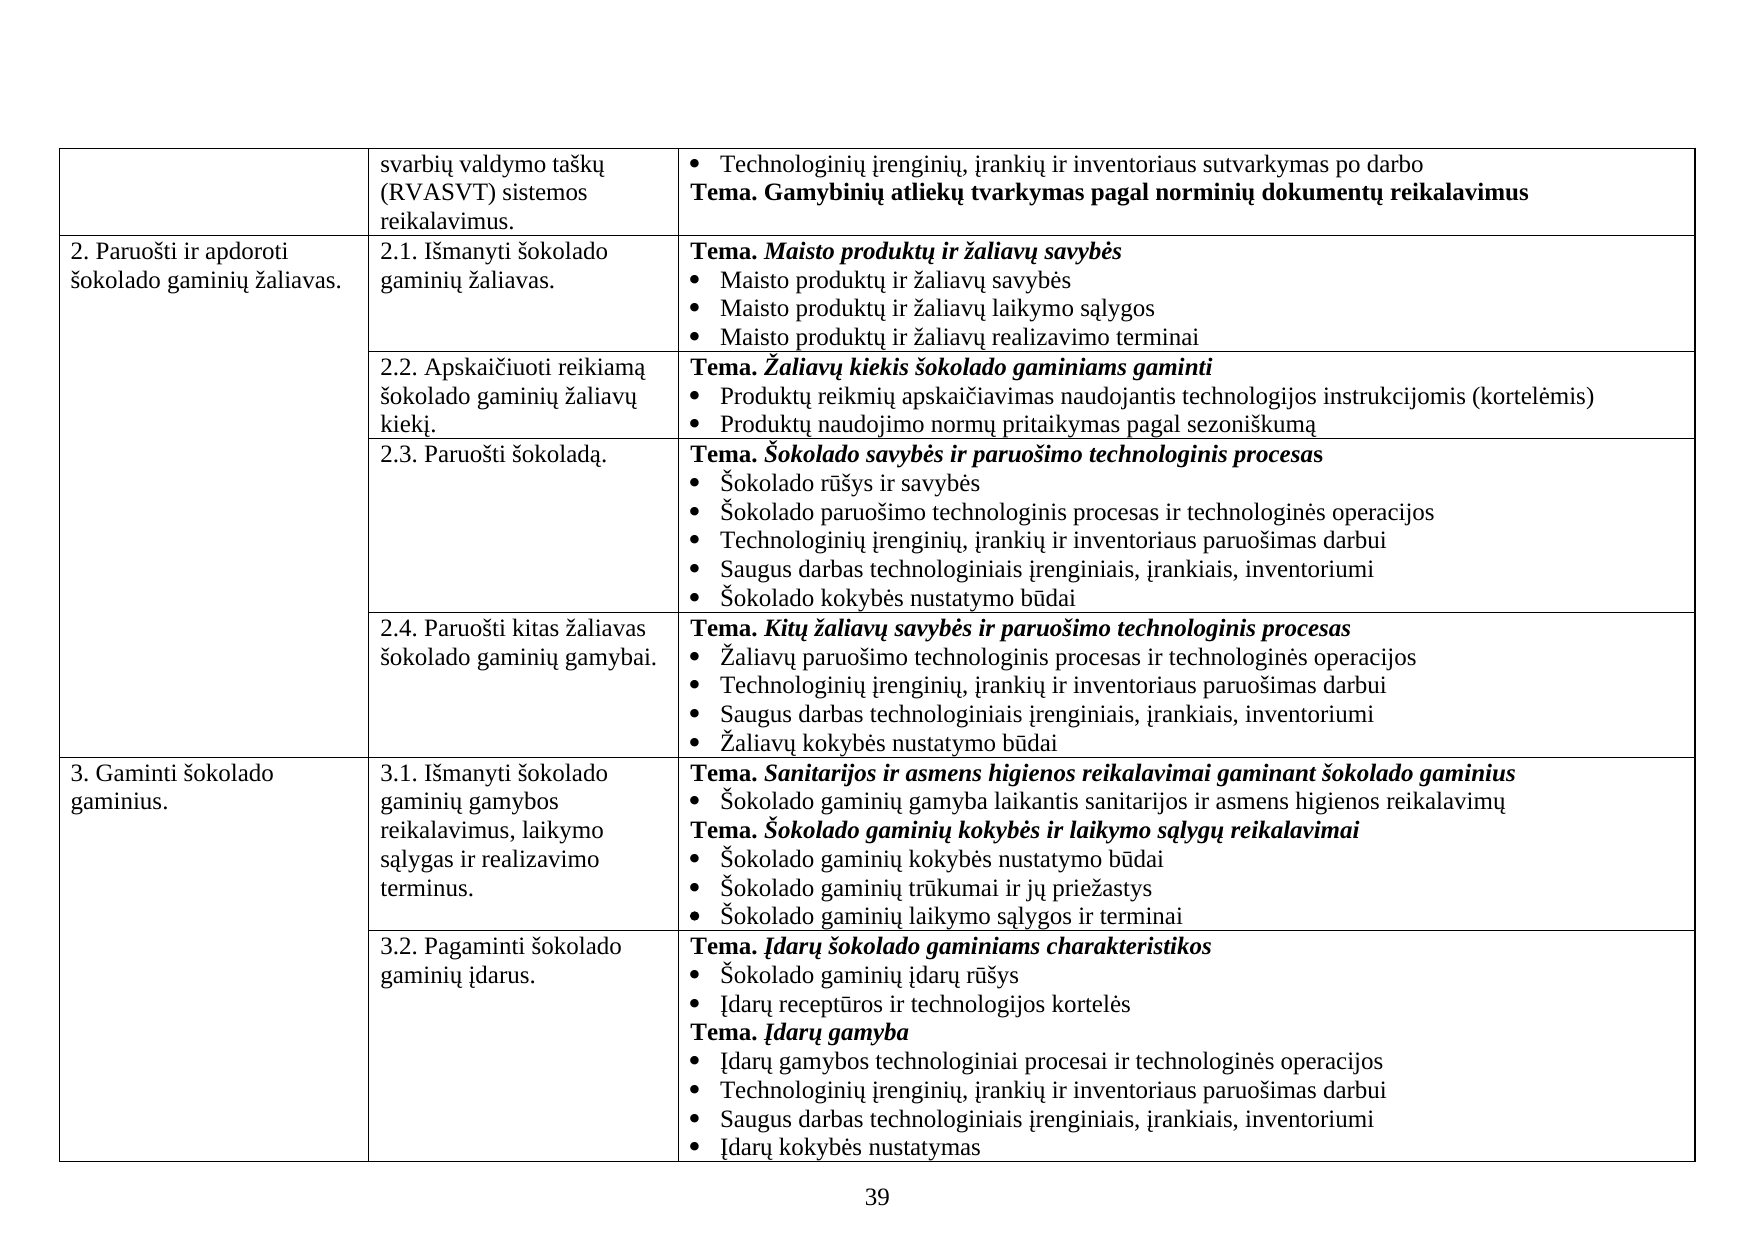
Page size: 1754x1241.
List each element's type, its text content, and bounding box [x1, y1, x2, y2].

table_cell 3.1. Išmanyti šokolado gaminių gamybos reikalavimus, laikymo sąlygas ir realizavimo terminus. [369, 758, 678, 930]
table_cell 2.1. Išmanyti šokolado gaminių žaliavas. [369, 236, 678, 351]
table_cell 2.3. Paruošti šokoladą. [369, 439, 678, 612]
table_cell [369, 149, 678, 235]
table_cell Tema. Kitų žaliavų savybės ir paruošimo technologinis procesas Žaliavų paruošimo technologinis procesas ir technologinės operacijos Technologinių įrenginių, įrankių ir inventoriaus paruošimas darbui Saugus darbas technologiniais įrenginiais, įrankiais, inventoriumi Žaliavų kokybės nustatymo būdai [679, 613, 1694, 757]
table_cell Tema. Šokolado savybės ir paruošimo technologinis procesas Šokolado rūšys ir savybės Šokolado paruošimo technologinis procesas ir technologinės operacijos Technologinių įrenginių, įrankių ir inventoriaus paruošimas darbui Saugus darbas technologiniais įrenginiais, įrankiais, inventoriumi Šokolado kokybės nustatymo būdai [679, 439, 1694, 612]
table_cell 2.2. Apskaičiuoti reikiamą šokolado gaminių žaliavų kiekį. [369, 352, 678, 438]
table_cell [679, 149, 1694, 235]
table_cell 3.2. Pagaminti šokolado gaminių įdarus. [369, 931, 678, 1161]
table_cell Tema. Sanitarijos ir asmens higienos reikalavimai gaminant šokolado gaminius Šokolado gaminių gamyba laikantis sanitarijos ir asmens higienos reikalavimų Tema. Šokolado gaminių kokybės ir laikymo sąlygų reikalavimai Šokolado gaminių kokybės nustatymo būdai Šokolado gaminių trūkumai ir jų priežastys Šokolado gaminių laikymo sąlygos ir terminai [679, 758, 1694, 930]
table_cell Tema. Žaliavų kiekis šokolado gaminiams gaminti Produktų reikmių apskaičiavimas naudojantis technologijos instrukcijomis (kortelėmis) Produktų naudojimo normų pritaikymas pagal sezoniškumą [679, 352, 1694, 438]
table_cell Tema. Maisto produktų ir žaliavų savybės Maisto produktų ir žaliavų savybės Maisto produktų ir žaliavų laikymo sąlygos Maisto produktų ir žaliavų realizavimo terminai [679, 236, 1694, 351]
table_cell 3. Gaminti šokolado gaminius. [60, 758, 368, 1161]
table_cell 2. Paruošti ir apdoroti šokolado gaminių žaliavas. [60, 236, 368, 757]
table_cell 2.4. Paruošti kitas žaliavas šokolado gaminių gamybai. [369, 613, 678, 757]
table_cell Tema. Įdarų šokolado gaminiams charakteristikos Šokolado gaminių įdarų rūšys Įdarų receptūros ir technologijos kortelės Tema. Įdarų gamyba Įdarų gamybos technologiniai procesai ir technologinės operacijos Technologinių įrenginių, įrankių ir inventoriaus paruošimas darbui Saugus darbas technologiniais įrenginiais, įrankiais, inventoriumi Įdarų kokybės nustatymas [679, 931, 1694, 1161]
